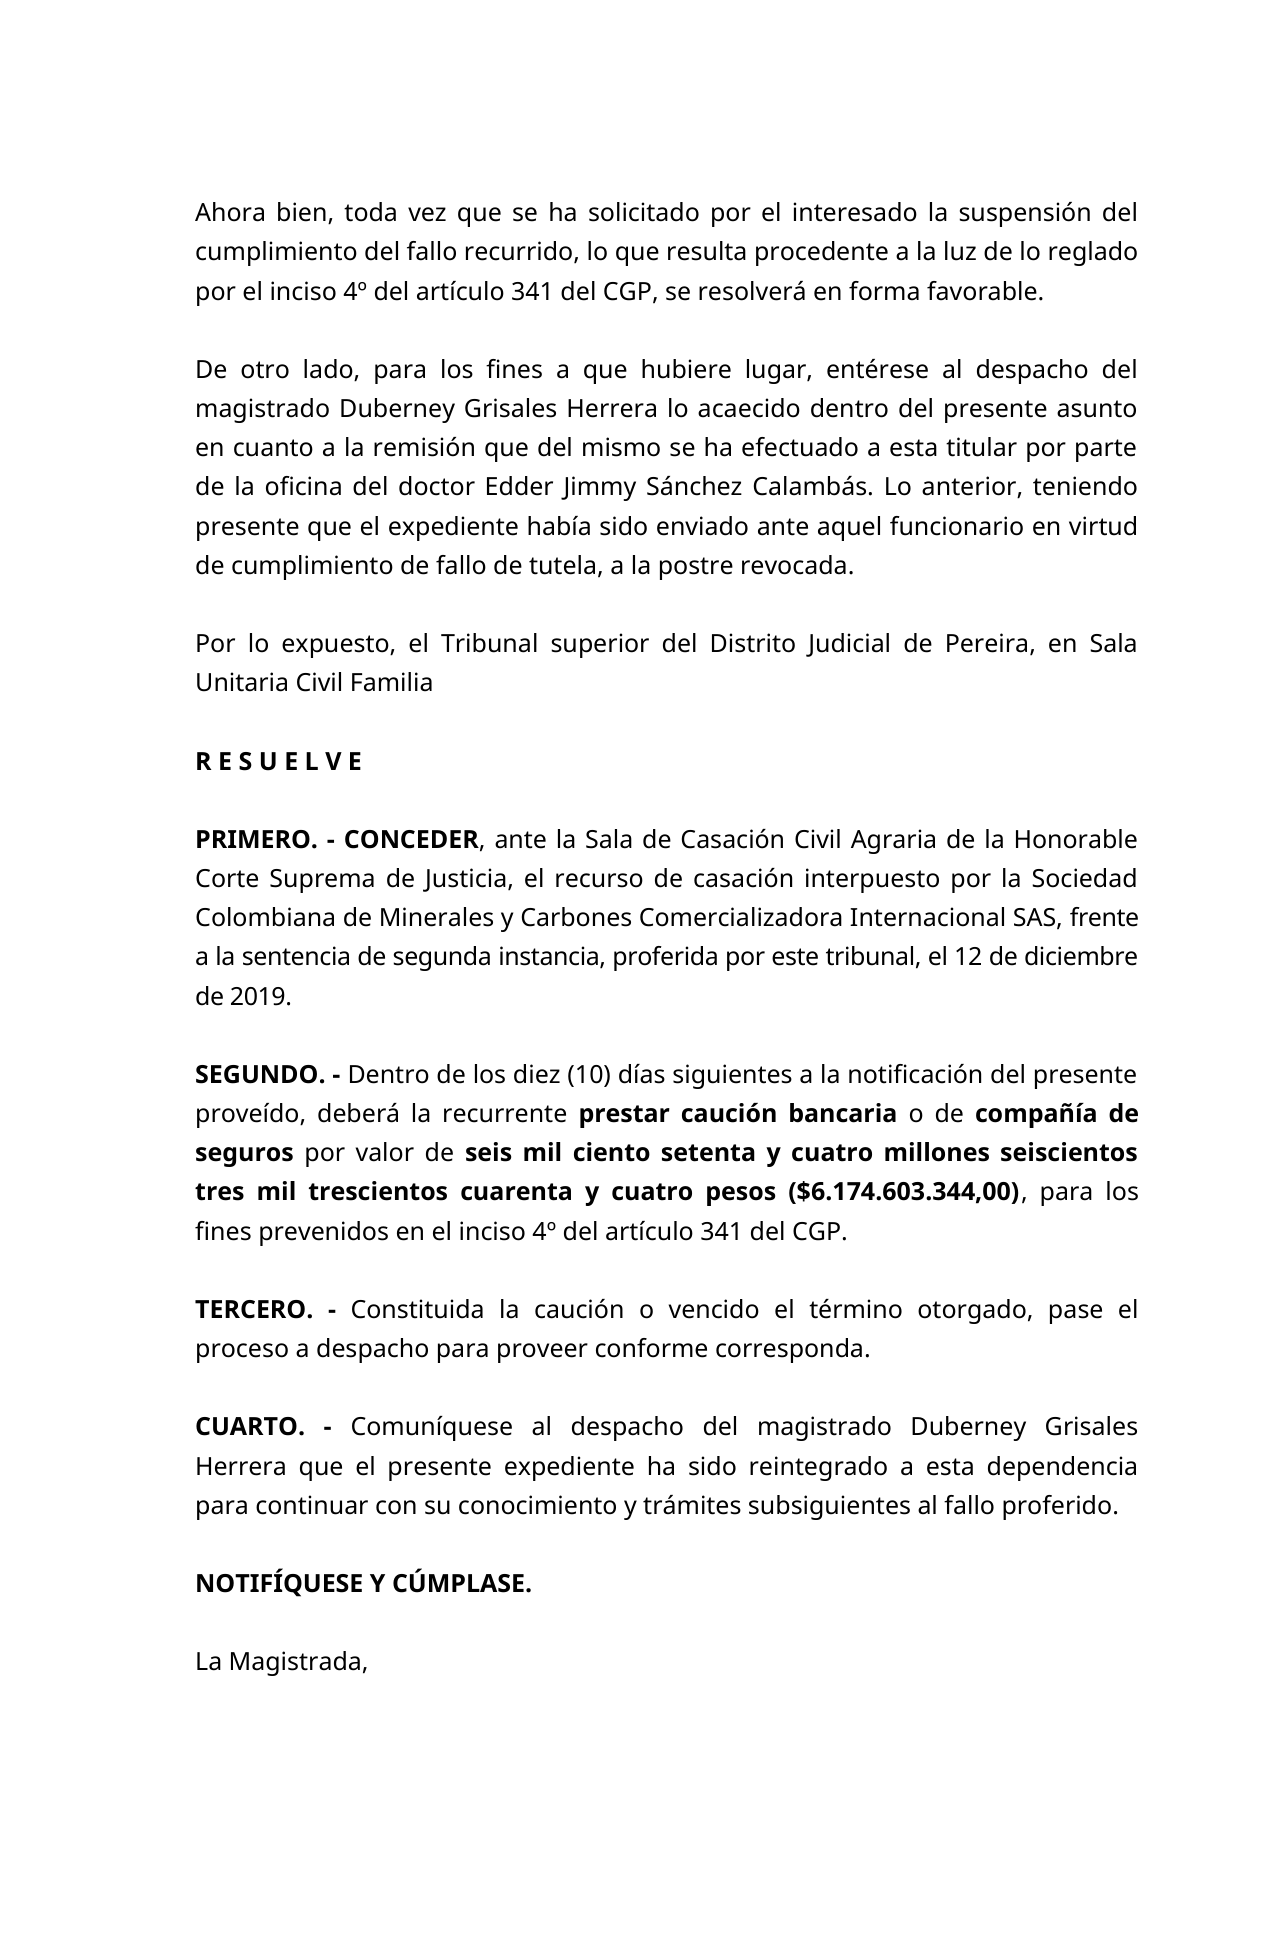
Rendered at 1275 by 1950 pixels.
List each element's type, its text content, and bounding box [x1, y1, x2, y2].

text Por lo expuesto, el Tribunal superior del Distrito Judicial de Pereira, en Sala Unitaria Civil Familia [195, 626, 1139, 699]
text Ahora bien, toda vez que se ha solicitado por el interesado la suspensión del cumplimiento del fallo recurrido, lo que resulta procedente a la luz de lo reglado por el inciso 4º del artículo 341 del CGP, se resolverá en forma favorable. [195, 195, 1139, 307]
text TERCERO. - Constituida la caución o vencido el término otorgado, pase el proceso a despacho para proveer conforme corresponda. [195, 1292, 1139, 1365]
text NOTIFÍQUESE Y CÚMPLASE. [195, 1566, 1139, 1600]
text PRIMERO. - CONCEDER, ante la Sala de Casación Civil Agraria de la Honorable Corte Suprema de Justicia, el recurso de casación interpuesto por la Sociedad Colombiana de Minerales y Carbones Comercializadora Internacional SAS, frente a la sentencia de segunda instancia, proferida por este tribunal, el 12 de diciembre de 2019. [195, 822, 1139, 1012]
text De otro lado, para los fines a que hubiere lugar, entérese al despacho del magistrado Duberney Grisales Herrera lo acaecido dentro del presente asunto en cuanto a la remisión que del mismo se ha efectuado a esta titular por parte de la oficina del doctor Edder Jimmy Sánchez Calambás. Lo anterior, teniendo presente que el expediente había sido enviado ante aquel funcionario en virtud de cumplimiento de fallo de tutela, a la postre revocada. [195, 352, 1139, 581]
text La Magistrada, [195, 1644, 1139, 1678]
text CUARTO. - Comuníquese al despacho del magistrado Duberney Grisales Herrera que el presente expediente ha sido reintegrado a esta dependencia para continuar con su conocimiento y trámites subsiguientes al fallo proferido. [195, 1409, 1139, 1521]
text R E S U E L V E [195, 743, 1139, 777]
text SEGUNDO. - Dentro de los diez (10) días siguientes a la notificación del presente proveído, deberá la recurrente prestar caución bancaria o de compañía de seguros por valor de seis mil ciento setenta y cuatro millones seiscientos tres mil trescientos cuarenta y cuatro pesos ($6.174.603.344,00), para los fines prevenidos en el inciso 4º del artículo 341 del CGP. [195, 1057, 1139, 1247]
